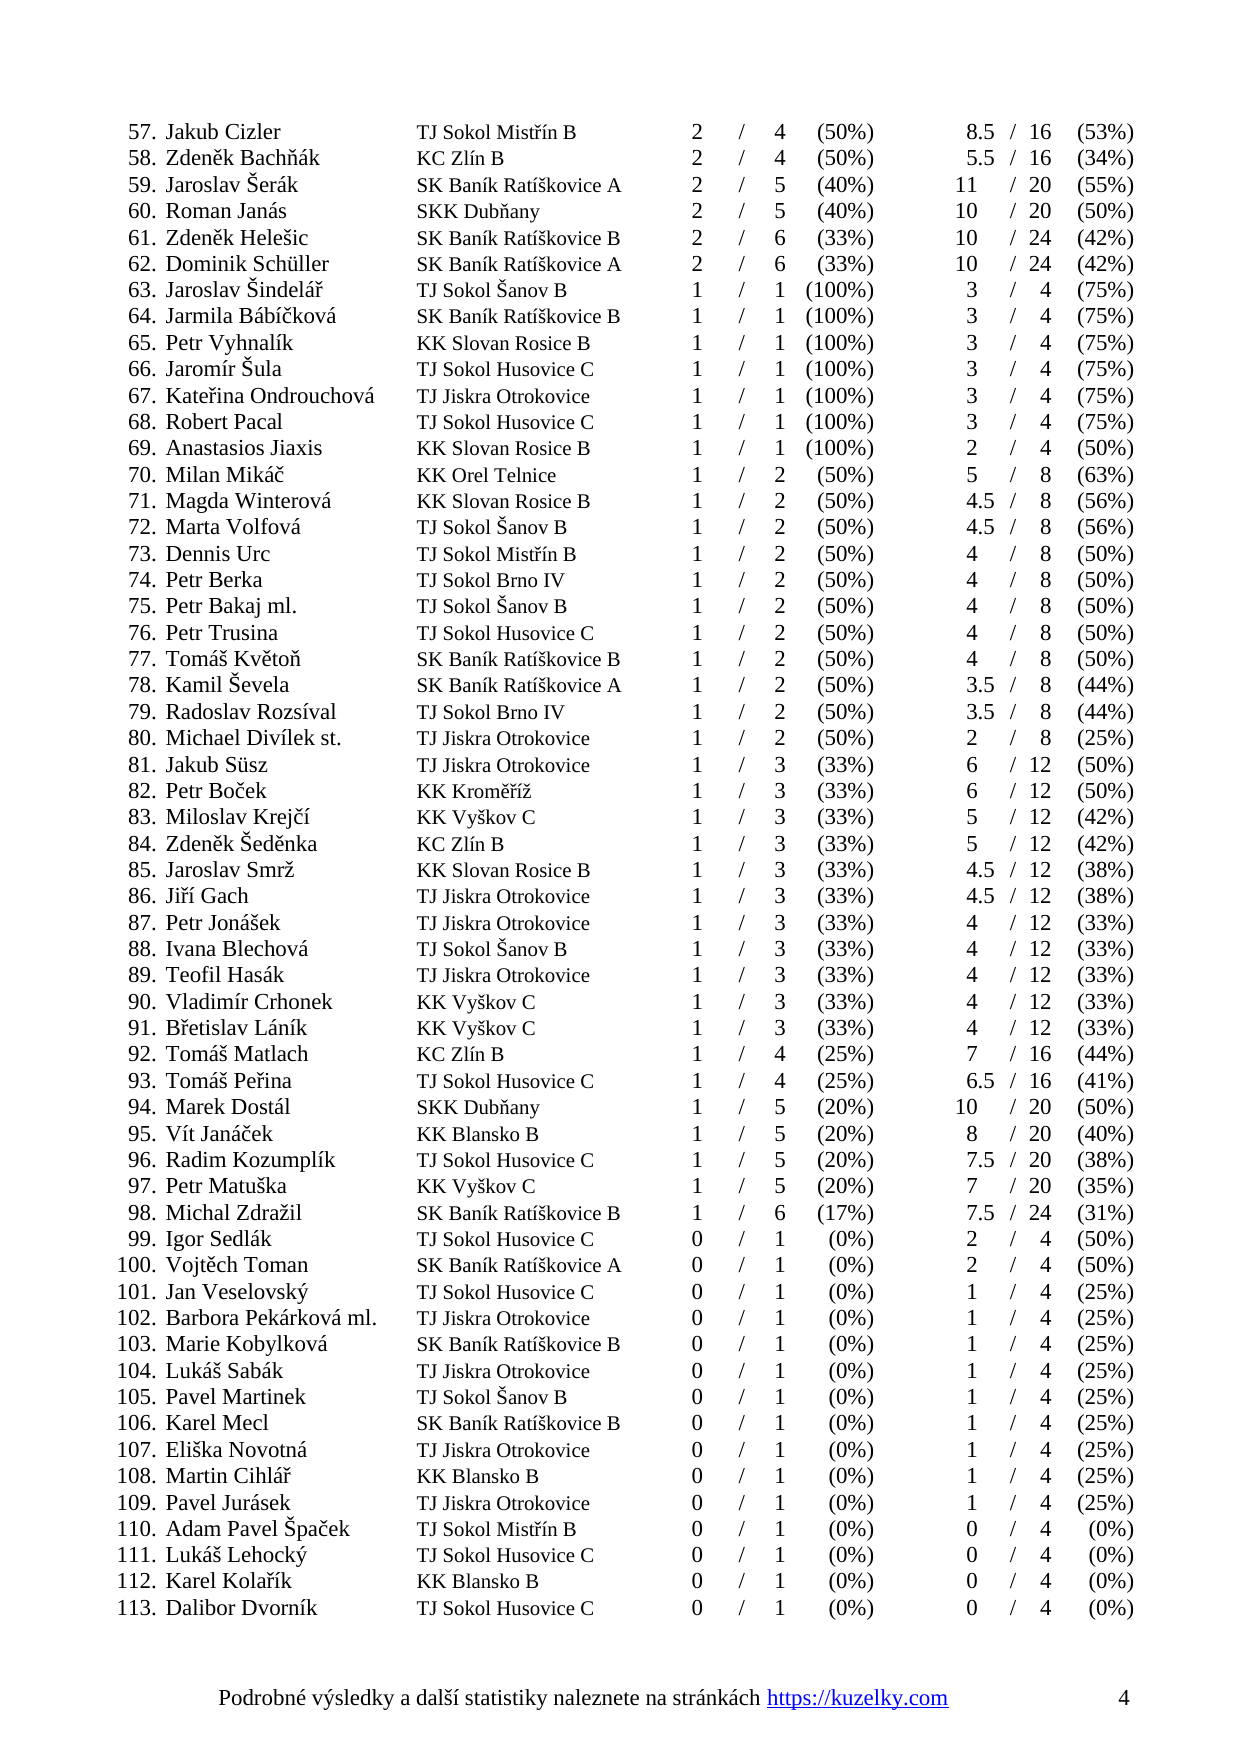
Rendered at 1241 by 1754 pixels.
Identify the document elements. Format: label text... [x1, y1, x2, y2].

text 65. Petr Vyhnalík KK Slovan Rosice B 1 / 1 (100%) 3 / 4 (75%) [106, 329, 1134, 355]
text 64. Jarmila Bábíčková SK Baník Ratíškovice B 1 / 1 (100%) 3 / 4 (75%) [106, 303, 1134, 329]
text 58. Zdeněk Bachňák KC Zlín B 2 / 4 (50%) 5.5 / 16 (34%) [106, 144, 1134, 171]
text 107. Eliška Novotná TJ Jiskra Otrokovice 0 / 1 (0%) 1 / 4 (25%) [106, 1436, 1134, 1462]
text 85. Jaroslav Smrž KK Slovan Rosice B 1 / 3 (33%) 4.5 / 12 (38%) [106, 856, 1134, 882]
text 84. Zdeněk Šeděnka KC Zlín B 1 / 3 (33%) 5 / 12 (42%) [106, 830, 1134, 856]
text 82. Petr Boček KK Kroměříž 1 / 3 (33%) 6 / 12 (50%) [106, 777, 1134, 803]
text 113. Dalibor Dvorník TJ Sokol Husovice C 0 / 1 (0%) 0 / 4 (0%) [106, 1594, 1134, 1620]
text 76. Petr Trusina TJ Sokol Husovice C 1 / 2 (50%) 4 / 8 (50%) [106, 619, 1134, 645]
text 102. Barbora Pekárková ml. TJ Jiskra Otrokovice 0 / 1 (0%) 1 / 4 (25%) [106, 1304, 1134, 1330]
text 108. Martin Cihlář KK Blansko B 0 / 1 (0%) 1 / 4 (25%) [106, 1462, 1134, 1488]
text 77. Tomáš Květoň SK Baník Ratíškovice B 1 / 2 (50%) 4 / 8 (50%) [106, 645, 1134, 672]
text 105. Pavel Martinek TJ Sokol Šanov B 0 / 1 (0%) 1 / 4 (25%) [106, 1383, 1134, 1409]
text 68. Robert Pacal TJ Sokol Husovice C 1 / 1 (100%) 3 / 4 (75%) [106, 408, 1134, 434]
text 89. Teofil Hasák TJ Jiskra Otrokovice 1 / 3 (33%) 4 / 12 (33%) [106, 961, 1134, 988]
text 73. Dennis Urc TJ Sokol Mistřín B 1 / 2 (50%) 4 / 8 (50%) [106, 540, 1134, 566]
text 66. Jaromír Šula TJ Sokol Husovice C 1 / 1 (100%) 3 / 4 (75%) [106, 355, 1134, 382]
text 59. Jaroslav Šerák SK Baník Ratíškovice A 2 / 5 (40%) 11 / 20 (55%) [106, 171, 1134, 197]
text 100. Vojtěch Toman SK Baník Ratíškovice A 0 / 1 (0%) 2 / 4 (50%) [106, 1251, 1134, 1278]
text 80. Michael Divílek st. TJ Jiskra Otrokovice 1 / 2 (50%) 2 / 8 (25%) [106, 724, 1134, 751]
text 93. Tomáš Peřina TJ Sokol Husovice C 1 / 4 (25%) 6.5 / 16 (41%) [106, 1067, 1134, 1093]
text 79. Radoslav Rozsíval TJ Sokol Brno IV 1 / 2 (50%) 3.5 / 8 (44%) [106, 698, 1134, 724]
text 111. Lukáš Lehocký TJ Sokol Husovice C 0 / 1 (0%) 0 / 4 (0%) [106, 1541, 1134, 1568]
text 106. Karel Mecl SK Baník Ratíškovice B 0 / 1 (0%) 1 / 4 (25%) [106, 1409, 1134, 1436]
text 81. Jakub Süsz TJ Jiskra Otrokovice 1 / 3 (33%) 6 / 12 (50%) [106, 751, 1134, 777]
text 83. Miloslav Krejčí KK Vyškov C 1 / 3 (33%) 5 / 12 (42%) [106, 803, 1134, 830]
text 112. Karel Kolařík KK Blansko B 0 / 1 (0%) 0 / 4 (0%) [106, 1568, 1134, 1594]
text 69. Anastasios Jiaxis KK Slovan Rosice B 1 / 1 (100%) 2 / 4 (50%) [106, 434, 1134, 461]
text 57. Jakub Cizler TJ Sokol Mistřín B 2 / 4 (50%) 8.5 / 16 (53%) [106, 118, 1134, 144]
text 86. Jiří Gach TJ Jiskra Otrokovice 1 / 3 (33%) 4.5 / 12 (38%) [106, 882, 1134, 909]
text 60. Roman Janás SKK Dubňany 2 / 5 (40%) 10 / 20 (50%) [106, 197, 1134, 223]
text 94. Marek Dostál SKK Dubňany 1 / 5 (20%) 10 / 20 (50%) [106, 1093, 1134, 1119]
text 88. Ivana Blechová TJ Sokol Šanov B 1 / 3 (33%) 4 / 12 (33%) [106, 935, 1134, 961]
text 75. Petr Bakaj ml. TJ Sokol Šanov B 1 / 2 (50%) 4 / 8 (50%) [106, 592, 1134, 619]
text 72. Marta Volfová TJ Sokol Šanov B 1 / 2 (50%) 4.5 / 8 (56%) [106, 513, 1134, 540]
text 109. Pavel Jurásek TJ Jiskra Otrokovice 0 / 1 (0%) 1 / 4 (25%) [106, 1488, 1134, 1515]
text 96. Radim Kozumplík TJ Sokol Husovice C 1 / 5 (20%) 7.5 / 20 (38%) [106, 1146, 1134, 1172]
text 67. Kateřina Ondrouchová TJ Jiskra Otrokovice 1 / 1 (100%) 3 / 4 (75%) [106, 382, 1134, 408]
text 104. Lukáš Sabák TJ Jiskra Otrokovice 0 / 1 (0%) 1 / 4 (25%) [106, 1357, 1134, 1383]
text 63. Jaroslav Šindelář TJ Sokol Šanov B 1 / 1 (100%) 3 / 4 (75%) [106, 276, 1134, 303]
text 92. Tomáš Matlach KC Zlín B 1 / 4 (25%) 7 / 16 (44%) [106, 1041, 1134, 1067]
text 97. Petr Matuška KK Vyškov C 1 / 5 (20%) 7 / 20 (35%) [106, 1172, 1134, 1199]
text 98. Michal Zdražil SK Baník Ratíškovice B 1 / 6 (17%) 7.5 / 24 (31%) [106, 1199, 1134, 1225]
text 90. Vladimír Crhonek KK Vyškov C 1 / 3 (33%) 4 / 12 (33%) [106, 988, 1134, 1014]
text 61. Zdeněk Helešic SK Baník Ratíškovice B 2 / 6 (33%) 10 / 24 (42%) [106, 223, 1134, 250]
text 78. Kamil Ševela SK Baník Ratíškovice A 1 / 2 (50%) 3.5 / 8 (44%) [106, 672, 1134, 698]
text 110. Adam Pavel Špaček TJ Sokol Mistřín B 0 / 1 (0%) 0 / 4 (0%) [106, 1515, 1134, 1541]
text 71. Magda Winterová KK Slovan Rosice B 1 / 2 (50%) 4.5 / 8 (56%) [106, 487, 1134, 513]
text 62. Dominik Schüller SK Baník Ratíškovice A 2 / 6 (33%) 10 / 24 (42%) [106, 250, 1134, 276]
text 74. Petr Berka TJ Sokol Brno IV 1 / 2 (50%) 4 / 8 (50%) [106, 566, 1134, 592]
text 87. Petr Jonášek TJ Jiskra Otrokovice 1 / 3 (33%) 4 / 12 (33%) [106, 909, 1134, 935]
text 95. Vít Janáček KK Blansko B 1 / 5 (20%) 8 / 20 (40%) [106, 1119, 1134, 1146]
text 70. Milan Mikáč KK Orel Telnice 1 / 2 (50%) 5 / 8 (63%) [106, 461, 1134, 487]
text 103. Marie Kobylková SK Baník Ratíškovice B 0 / 1 (0%) 1 / 4 (25%) [106, 1330, 1134, 1357]
text 91. Břetislav Láník KK Vyškov C 1 / 3 (33%) 4 / 12 (33%) [106, 1014, 1134, 1041]
text 101. Jan Veselovský TJ Sokol Husovice C 0 / 1 (0%) 1 / 4 (25%) [106, 1278, 1134, 1304]
text 99. Igor Sedlák TJ Sokol Husovice C 0 / 1 (0%) 2 / 4 (50%) [106, 1225, 1134, 1251]
